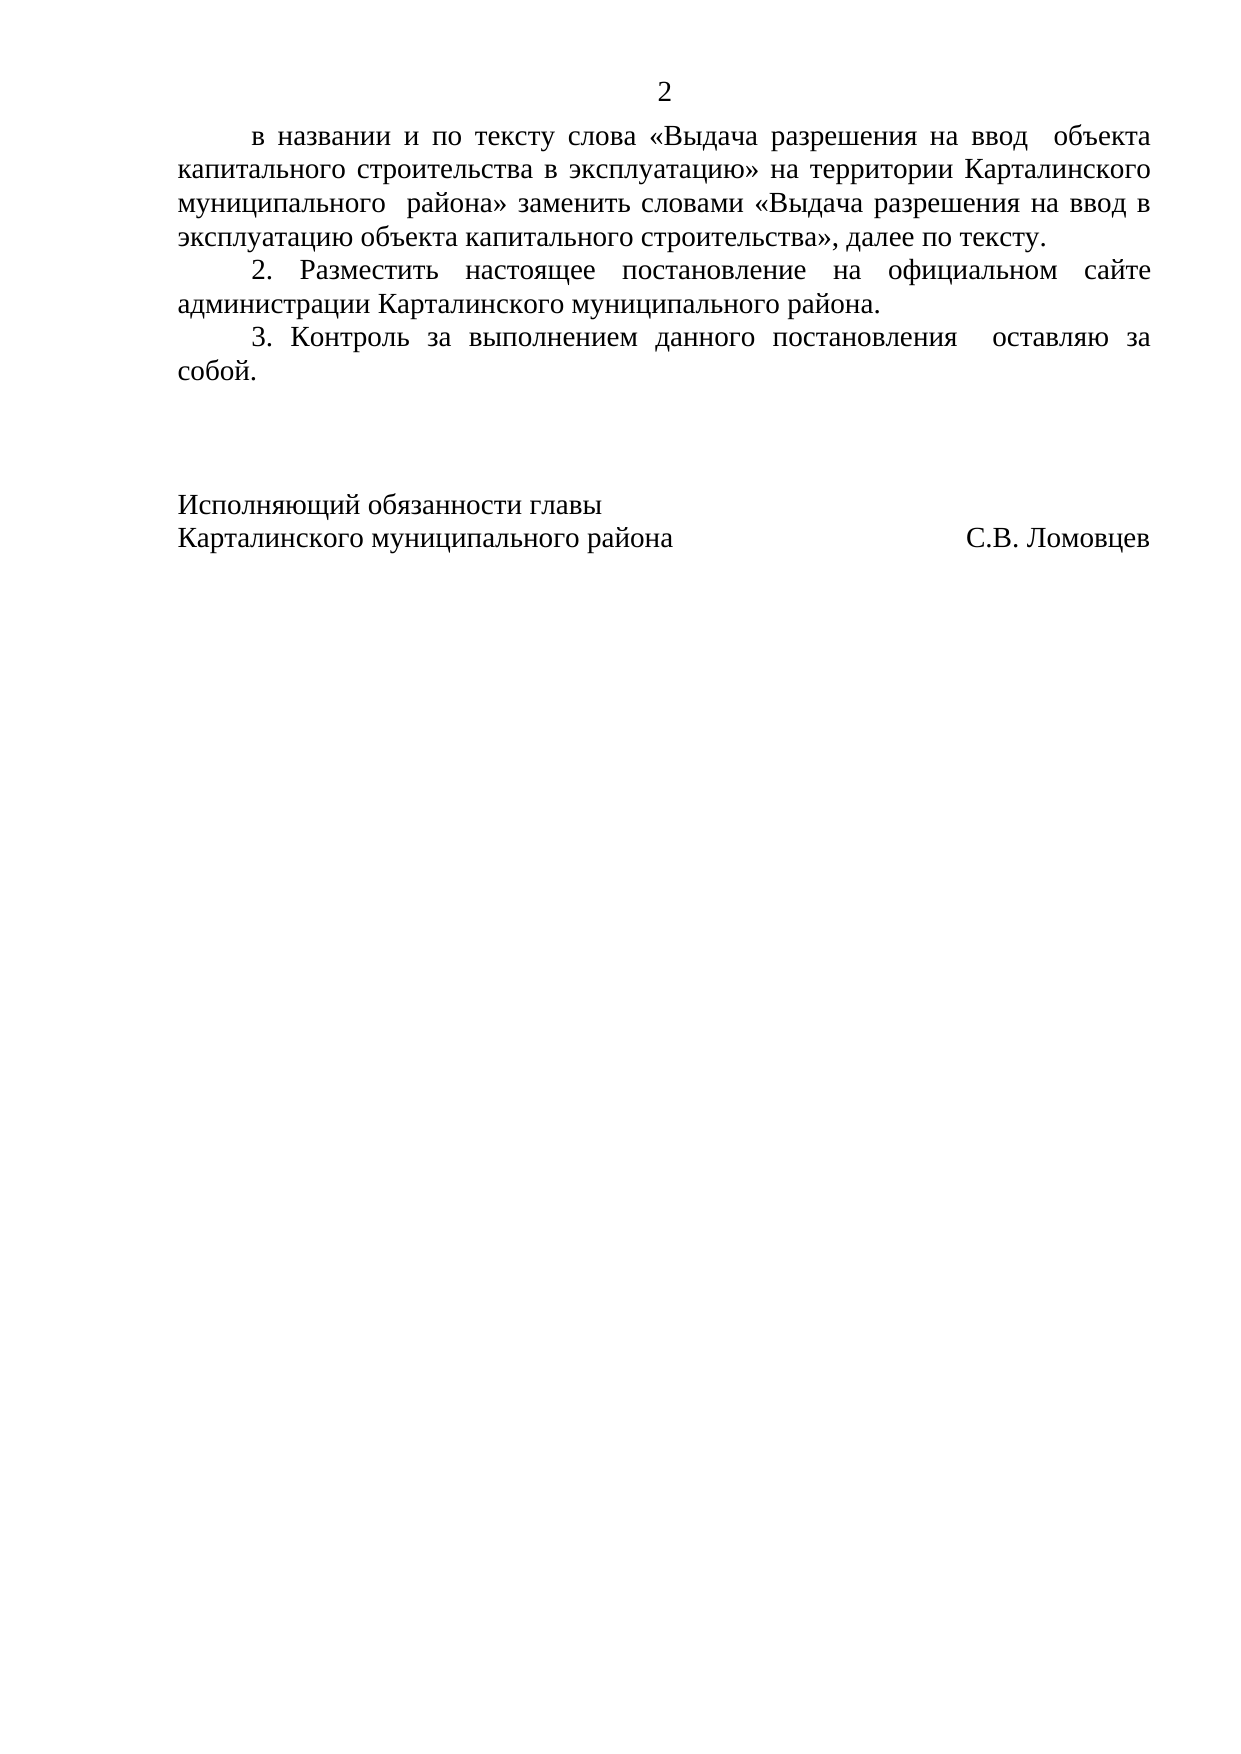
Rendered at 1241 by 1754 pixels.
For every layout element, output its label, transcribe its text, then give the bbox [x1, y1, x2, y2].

text Карталинского муниципального района С.В. Ломовцев [177, 521, 1152, 554]
text 3. Контроль за выполнением данного постановления оставляю за собой. [177, 319, 1152, 386]
text 2. Разместить настоящее постановление на официальном сайте администрации Карталинского муниципального района. [177, 252, 1152, 319]
text Исполняющий обязанности главы [177, 487, 1152, 521]
text в названии и по тексту слова «Выдача разрешения на ввод объекта капитального строительства в эксплуатацию» на территории Карталинского муниципального района» заменить словами «Выдача разрешения на ввод в эксплуатацию объекта капитального строительства», далее по тексту. [177, 118, 1152, 252]
